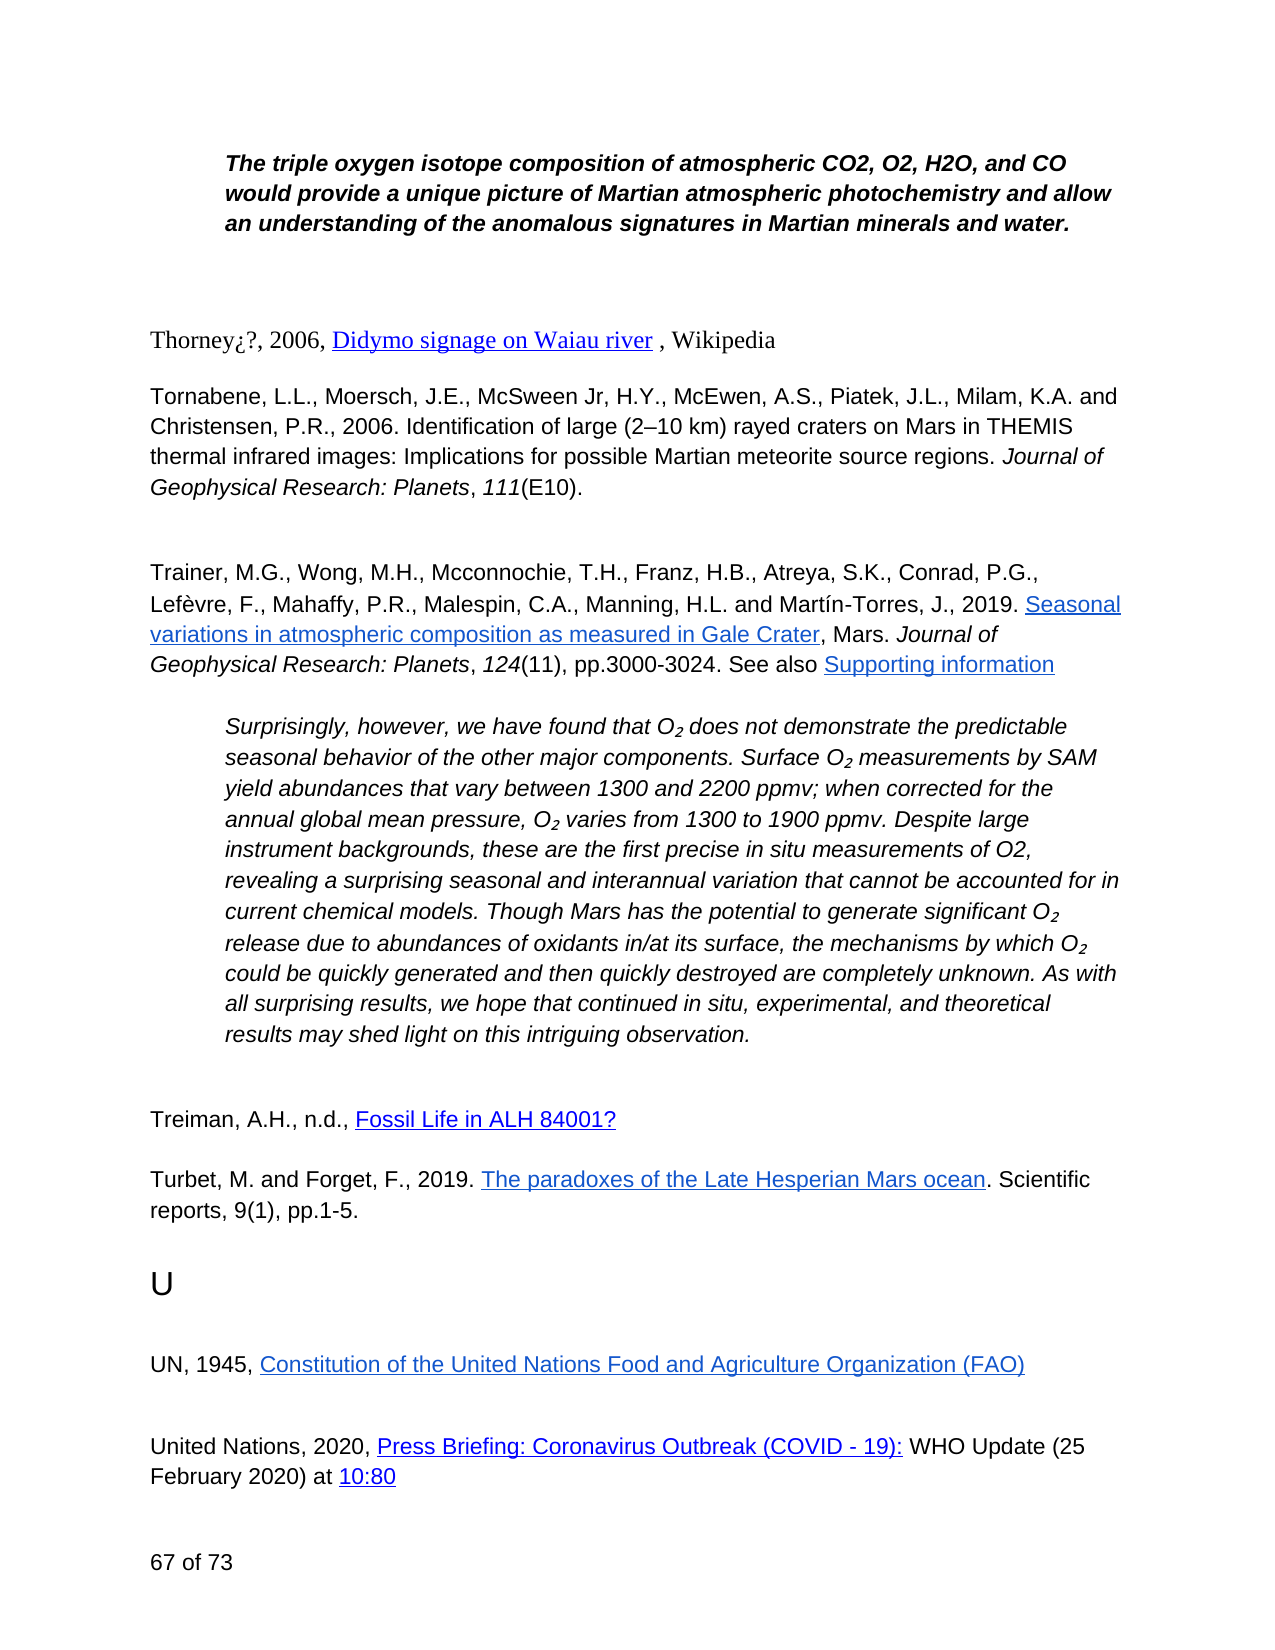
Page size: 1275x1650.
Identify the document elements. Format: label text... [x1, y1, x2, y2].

text Treiman, A.H., n.d., Fossil Life in ALH 84001? [150, 1106, 1125, 1132]
text UN, 1945, Constitution of the United Nations Food and Agriculture Organization (FAO) [150, 1351, 1125, 1378]
text Turbet, M. and Forget, F., 2019. The paradoxes of the Late Hesperian Mars ocean. Scientific reports, 9(1), pp.1-5. [150, 1166, 1125, 1223]
text United Nations, 2020, Press Briefing: Coronavirus Outbreak (COVID - 19): WHO Update (25 February 2020) at 10:80 [150, 1433, 1125, 1489]
text Trainer, M.G., Wong, M.H., Mcconnochie, T.H., Franz, H.B., Atreya, S.K., Conrad, P.G., Lefèvre, F., Mahaffy, P.R., Malespin, C.A., Manning, H.L. and Martín‐Torres, J., 2019. Seasonal variations in atmospheric composition as measured in Gale Crater, Mars. Journal of Geophysical Research: Planets, 124(11), pp.3000-3024. See also Supporting information [150, 559, 1125, 677]
text Surprisingly, however, we have found that O₂ does not demonstrate the predictable seasonal behavior of the other major components. Surface O₂ measurements by SAM yield abundances that vary between 1300 and 2200 ppmv; when corrected for the annual global mean pressure, O₂ varies from 1300 to 1900 ppmv. Despite large instrument backgrounds, these are the first precise in situ measurements of O2, revealing a surprising seasonal and interannual variation that cannot be accounted for in current chemical models. Though Mars has the potential to generate significant O₂ release due to abundances of oxidants in/at its surface, the mechanisms by which O₂ could be quickly generated and then quickly destroyed are completely unknown. As with all surprising results, we hope that continued in situ, experimental, and theoretical results may shed light on this intriguing observation. [225, 711, 1125, 1047]
text The triple oxygen isotope composition of atmospheric CO2, O2, H2O, and CO would provide a unique picture of Martian atmospheric photochemistry and allow an understanding of the anomalous signatures in Martian minerals and water. [225, 150, 1125, 237]
text Thorney¿?, 2006, Didymo signage on Waiau river , Wikipedia [150, 325, 1125, 354]
subtitle U [150, 1264, 1125, 1303]
text Tornabene, L.L., Moersch, J.E., McSween Jr, H.Y., McEwen, A.S., Piatek, J.L., Milam, K.A. and Christensen, P.R., 2006. Identification of large (2–10 km) rayed craters on Mars in THEMIS thermal infrared images: Implications for possible Martian meteorite source regions. Journal of Geophysical Research: Planets, 111(E10). [150, 383, 1125, 500]
